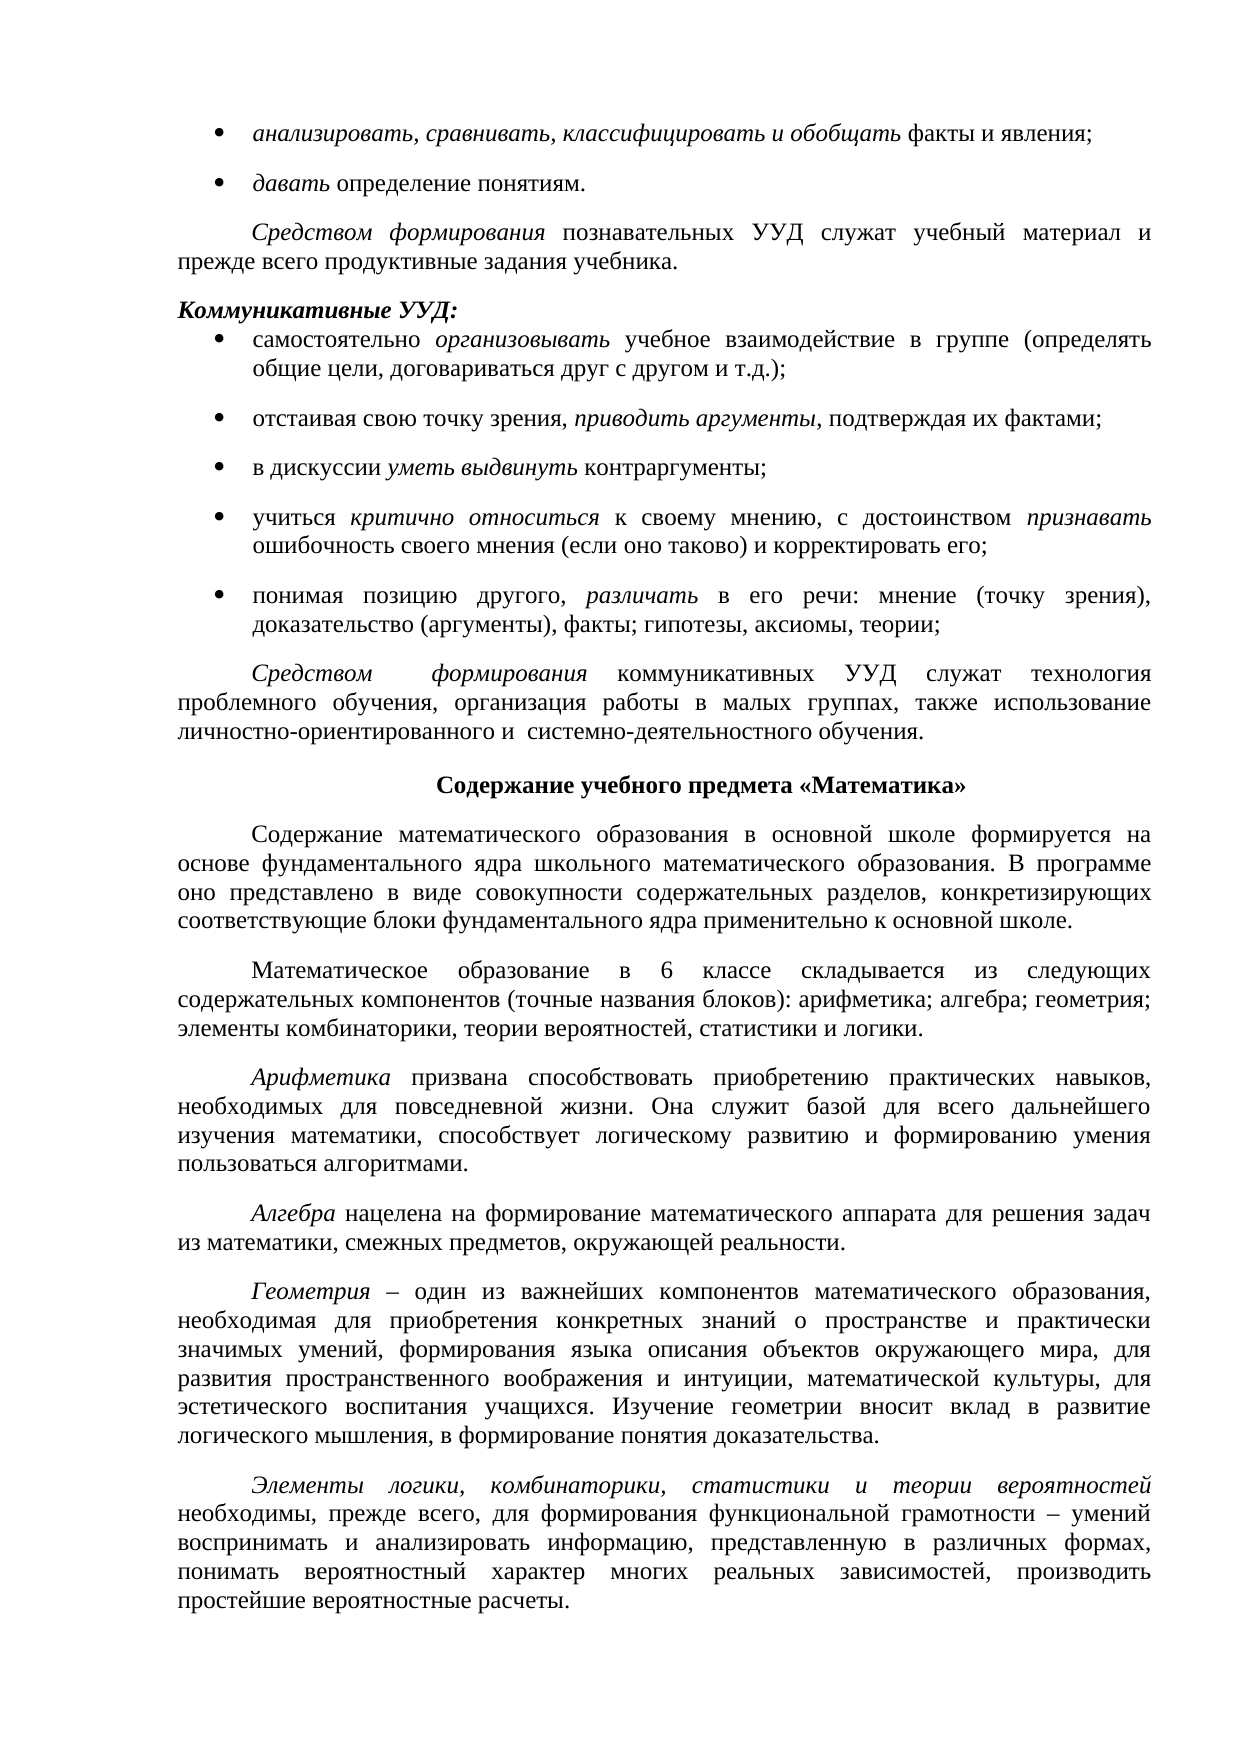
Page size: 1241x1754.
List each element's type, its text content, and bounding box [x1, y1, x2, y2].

list отстаивая свою точку зрения, приводить аргументы, подтверждая их фактами; [215, 403, 1152, 431]
text Математическое образование в 6 классе складывается из следующих содержательных компонентов (точные названия блоков): арифметика; алгебра; геометрия; элементы комбинаторики, теории вероятностей, статистики и логики. [177, 955, 1152, 1041]
text Содержание математического образования в основной школе формируется на основе фундаментального ядра школьного математического образования. В программе оно представлено в виде совокупности содержательных разделов, конкретизирующих соответствующие блоки фундаментального ядра применительно к основной школе. [177, 819, 1152, 934]
text Средством формирования познавательных УУД служат учебный материал и прежде всего продуктивные задания учебника. [177, 217, 1152, 275]
list Содержание учебного предмета «Математика» [251, 770, 1152, 798]
text Средством формирования коммуникативных УУД служат технология проблемного обучения, организация работы в малых группах, также использование личностно-ориентированного и системно-деятельностного обучения. [177, 658, 1152, 745]
text Геометрия – один из важнейших компонентов математического образования, необходимая для приобретения конкретных знаний о пространстве и практически значимых умений, формирования языка описания объектов окружающего мира, для развития пространственного воображения и интуиции, математической культуры, для эстетического воспитания учащихся. Изучение геометрии вносит вклад в развитие логического мышления, в формирование понятия доказательства. [177, 1276, 1152, 1449]
list давать определение понятиям. [215, 168, 1152, 196]
list анализировать, сравнивать, классифицировать и обобщать факты и явления; [215, 118, 1152, 147]
list понимая позицию другого, различать в его речи: мнение (точку зрения), доказательство (аргументы), факты; гипотезы, аксиомы, теории; [215, 580, 1152, 638]
text Арифметика призвана способствовать приобретению практических навыков, необходимых для повседневной жизни. Она служит базой для всего дальнейшего изучения математики, способствует логическому развитию и формированию умения пользоваться алгоритмами. [177, 1062, 1152, 1177]
list в дискуссии уметь выдвинуть контраргументы; [215, 452, 1152, 481]
text Коммуникативные УУД: [177, 296, 1152, 324]
list учиться критично относиться к своему мнению, с достоинством признавать ошибочность своего мнения (если оно таково) и корректировать его; [215, 502, 1152, 559]
text Алгебра нацелена на формирование математического аппарата для решения задач из математики, смежных предметов, окружающей реальности. [177, 1198, 1152, 1256]
list самостоятельно организовывать учебное взаимодействие в группе (определять общие цели, договариваться друг с другом и т.д.); [215, 324, 1152, 382]
text Элементы логики, комбинаторики, статистики и теории вероятностей необходимы, прежде всего, для формирования функциональной грамотности – умений воспринимать и анализировать информацию, представленную в различных формах, понимать вероятностный характер многих реальных зависимостей, производить простейшие вероятностные расчеты. [177, 1470, 1152, 1613]
